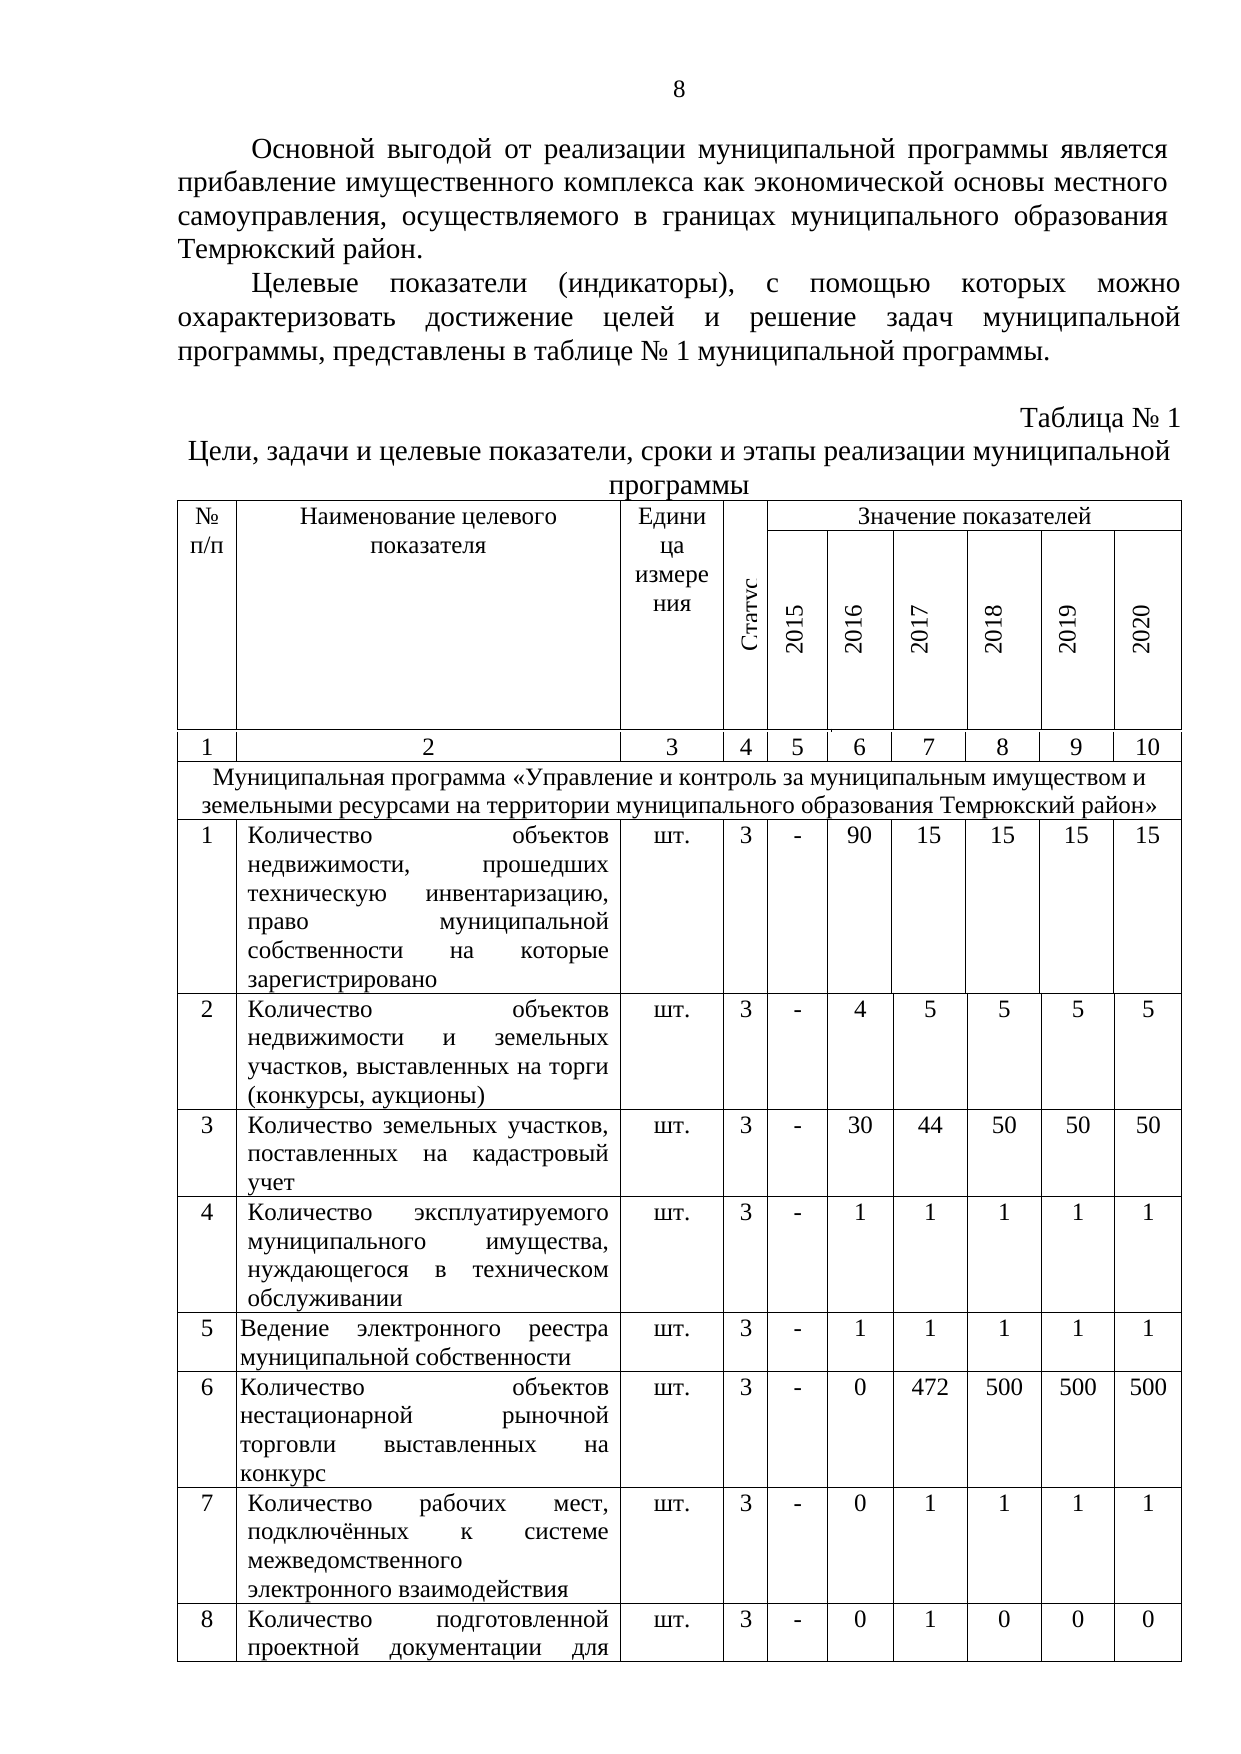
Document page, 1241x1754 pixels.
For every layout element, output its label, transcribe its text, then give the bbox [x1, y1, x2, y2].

text Цели, задачи и целевые показатели, сроки и этапы реализации муниципальной программы [177, 433, 1181, 500]
table_cell Количество эксплуатируемого муниципального имущества, нуждающегося в техническом обслуживании [237, 1197, 620, 1312]
table_cell 8 [178, 1604, 236, 1661]
table_cell 4 [178, 1197, 236, 1312]
table_cell 0 [828, 1372, 893, 1487]
table_cell 1 [894, 1604, 967, 1661]
table_cell Количество объектов недвижимости и земельных участков, выставленных на торги (конкурсы, аукционы) [237, 994, 620, 1109]
table_cell 3 [724, 1488, 767, 1603]
table_cell 5 [768, 732, 827, 761]
table_cell 5 [968, 994, 1041, 1109]
table_cell шт. [621, 1372, 723, 1487]
table_cell 2017 [894, 531, 967, 728]
table_cell 3 [724, 1372, 767, 1487]
table_cell 2018 [968, 531, 1041, 728]
table_header № п/п [178, 501, 236, 728]
table_cell - [768, 1604, 827, 1661]
table_cell 15 [1114, 820, 1181, 993]
table_cell 0 [828, 1488, 893, 1603]
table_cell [237, 1604, 620, 1661]
table_cell 4 [724, 732, 767, 761]
text Таблица № 1 [177, 400, 1181, 433]
table_cell 3 [724, 1197, 767, 1312]
table_cell - [768, 820, 827, 993]
table_cell Ведение электронного реестра муниципальной собственности [237, 1313, 620, 1371]
table_cell - [768, 1488, 827, 1603]
table_cell 3 [724, 1604, 767, 1661]
table_cell шт. [621, 1197, 723, 1312]
table_cell 50 [968, 1110, 1041, 1196]
table_cell Муниципальная программа «Управление и контроль за муниципальным имуществом и земельными ресурсами на территории муниципального образования Темрюкский район» [178, 762, 1181, 819]
table_cell 90 [828, 820, 891, 993]
table_cell - [768, 1110, 827, 1196]
table_cell - [768, 994, 827, 1109]
table_cell 1 [968, 1488, 1041, 1603]
table_cell 1 [828, 1197, 893, 1312]
table_cell 3 [724, 820, 767, 993]
table_cell 1 [828, 1313, 893, 1371]
table_cell 4 [828, 994, 893, 1109]
table_cell 3 [724, 1110, 767, 1196]
table_cell 10 [1114, 732, 1181, 761]
table_cell 1 [1042, 1313, 1114, 1371]
table_cell 9 [1040, 732, 1113, 761]
table_cell 500 [968, 1372, 1041, 1487]
table_cell 6 [828, 732, 891, 761]
table_cell шт. [621, 820, 723, 993]
table_cell 0 [968, 1604, 1041, 1661]
table_cell 30 [828, 1110, 893, 1196]
table_cell 2 [178, 994, 236, 1109]
table_cell 7 [178, 1488, 236, 1603]
table_cell 3 [621, 732, 723, 761]
table_cell 3 [724, 1313, 767, 1371]
table_cell шт. [621, 1604, 723, 1661]
table_cell 1 [968, 1313, 1041, 1371]
table_cell 2020 [1115, 531, 1181, 728]
table_cell 2019 [1042, 531, 1114, 728]
table_cell 1 [1115, 1488, 1181, 1603]
table_cell 1 [894, 1313, 967, 1371]
table_cell 1 [178, 820, 236, 993]
table_cell 3 [178, 1110, 236, 1196]
table_cell 8 [966, 732, 1039, 761]
table_cell 1 [968, 1197, 1041, 1312]
table_cell 1 [1115, 1197, 1181, 1312]
table_cell 0 [1115, 1604, 1181, 1661]
table_cell 44 [894, 1110, 967, 1196]
table_cell 50 [1042, 1110, 1114, 1196]
table_cell Количество объектов недвижимости, прошедших техническую инвентаризацию, право муниципальной собственности на которые зарегистрировано [237, 820, 620, 993]
table_cell - [768, 1313, 827, 1371]
table_cell Количество земельных участков, поставленных на кадастровый учет [237, 1110, 620, 1196]
table_cell Количество рабочих мест, подключённых к системе межведомственного электронного взаимодействия [237, 1488, 620, 1603]
table_cell 1 [1042, 1488, 1114, 1603]
table_cell 0 [1042, 1604, 1114, 1661]
table_cell 1 [894, 1197, 967, 1312]
table_cell шт. [621, 1110, 723, 1196]
table_cell 5 [1042, 994, 1114, 1109]
table_cell 0 [828, 1604, 893, 1661]
table_cell 1 [1115, 1313, 1181, 1371]
table_cell 5 [894, 994, 967, 1109]
table_cell шт. [621, 994, 723, 1109]
table_cell - [768, 1197, 827, 1312]
table_cell 15 [966, 820, 1039, 993]
table_header Статус [724, 501, 767, 728]
table_cell 3 [724, 994, 767, 1109]
table_cell 5 [1115, 994, 1181, 1109]
table_cell 500 [1042, 1372, 1114, 1487]
table_header Наименование целевого показателя [237, 501, 620, 728]
table_cell 2015 [768, 531, 827, 728]
text Целевые показатели (индикаторы), с помощью которых можно охарактеризовать достижение целей и решение задач муниципальной программы, представлены в таблице № 1 муниципальной программы. [177, 266, 1181, 366]
table_cell 15 [1040, 820, 1113, 993]
table_cell шт. [621, 1488, 723, 1603]
table_cell 50 [1115, 1110, 1181, 1196]
table_cell 6 [178, 1372, 236, 1487]
table_header Значение показателей [768, 501, 1181, 530]
table_cell 1 [894, 1488, 967, 1603]
table_cell 1 [1042, 1197, 1114, 1312]
table_cell шт. [621, 1313, 723, 1371]
table_cell 5 [178, 1313, 236, 1371]
text Основной выгодой от реализации муниципальной программы является прибавление имущественного комплекса как экономической основы местного самоуправления, осуществляемого в границах муниципального образования Темрюкский район. [177, 131, 1169, 266]
table_cell 2016 [828, 531, 893, 728]
table_cell 500 [1115, 1372, 1181, 1487]
table_cell 2 [237, 732, 620, 761]
table_cell 1 [178, 732, 236, 761]
table_cell 472 [894, 1372, 967, 1487]
table_cell 7 [892, 732, 965, 761]
table_header Единица измерения [621, 501, 723, 728]
table_cell 15 [892, 820, 965, 993]
table_cell Количество объектов нестационарной рыночной торговли выставленных на конкурс [237, 1372, 620, 1487]
table_cell - [768, 1372, 827, 1487]
